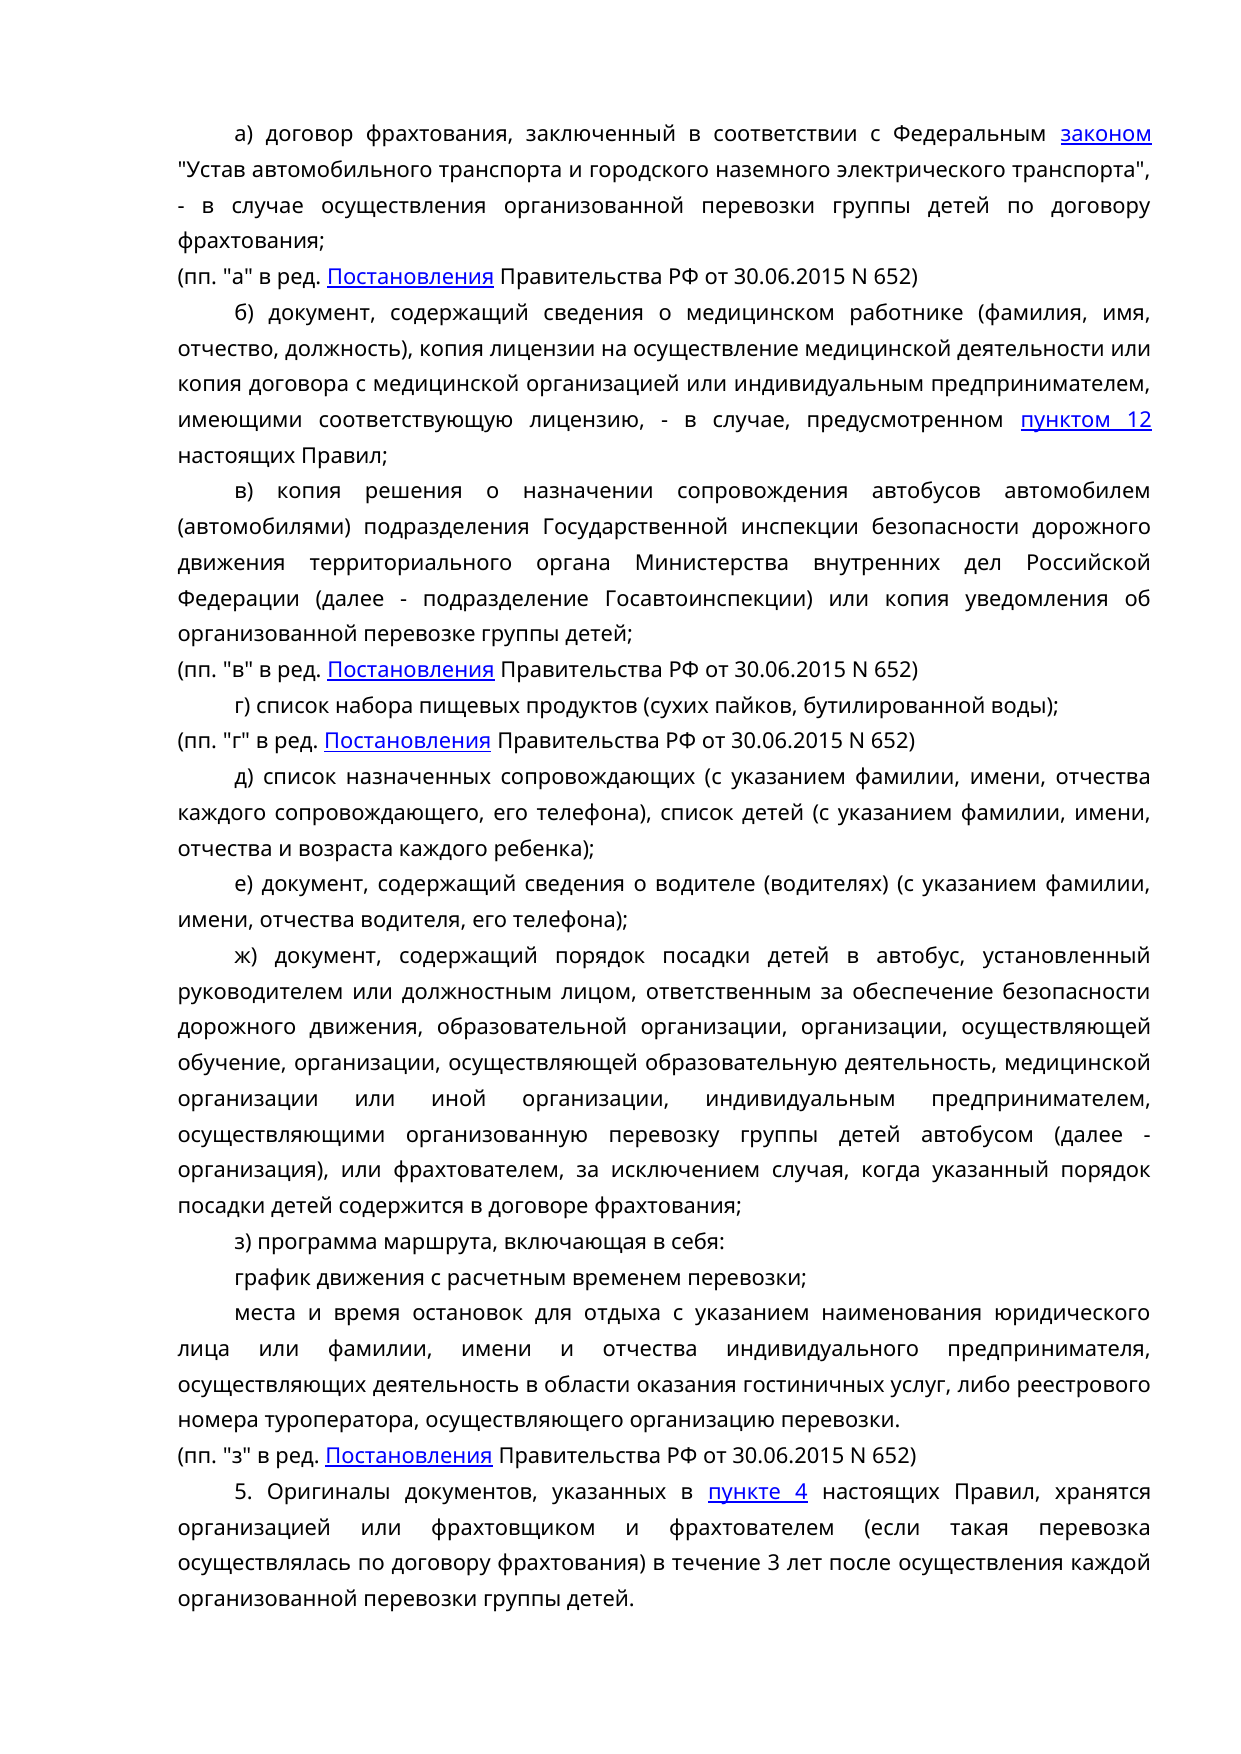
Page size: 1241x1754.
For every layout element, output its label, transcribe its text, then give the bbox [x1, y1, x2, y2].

text (пп. "з" в ред. Постановления Правительства РФ от 30.06.2015 N 652) [177, 1440, 1152, 1470]
text е) документ, содержащий сведения о водителе (водителях) (с указанием фамилии, имени, отчества водителя, его телефона); [177, 868, 1152, 934]
text з) программа маршрута, включающая в себя: [177, 1226, 1152, 1256]
text а) договор фрахтования, заключенный в соответствии с Федеральным законом "Устав автомобильного транспорта и городского наземного электрического транспорта", - в случае осуществления организованной перевозки группы детей по договору фрахтования; [177, 118, 1152, 255]
text в) копия решения о назначении сопровождения автобусов автомобилем (автомобилями) подразделения Государственной инспекции безопасности дорожного движения территориального органа Министерства внутренних дел Российской Федерации (далее - подразделение Госавтоинспекции) или копия уведомления об организованной перевозке группы детей; [177, 475, 1152, 648]
text (пп. "г" в ред. Постановления Правительства РФ от 30.06.2015 N 652) [177, 726, 1152, 755]
text 5. Оригиналы документов, указанных в пункте 4 настоящих Правил, хранятся организацией или фрахтовщиком и фрахтователем (если такая перевозка осуществлялась по договору фрахтования) в течение 3 лет после осуществления каждой организованной перевозки группы детей. [177, 1476, 1152, 1613]
text д) список назначенных сопровождающих (с указанием фамилии, имени, отчества каждого сопровождающего, его телефона), список детей (с указанием фамилии, имени, отчества и возраста каждого ребенка); [177, 761, 1152, 862]
text г) список набора пищевых продуктов (сухих пайков, бутилированной воды); [177, 690, 1152, 719]
text места и время остановок для отдыха с указанием наименования юридического лица или фамилии, имени и отчества индивидуального предпринимателя, осуществляющих деятельность в области оказания гостиничных услуг, либо реестрового номера туроператора, осуществляющего организацию перевозки. [177, 1297, 1152, 1434]
text (пп. "а" в ред. Постановления Правительства РФ от 30.06.2015 N 652) [177, 261, 1152, 291]
text график движения с расчетным временем перевозки; [177, 1261, 1152, 1291]
text б) документ, содержащий сведения о медицинском работнике (фамилия, имя, отчество, должность), копия лицензии на осуществление медицинской деятельности или копия договора с медицинской организацией или индивидуальным предпринимателем, имеющими соответствующую лицензию, - в случае, предусмотренном пунктом 12 настоящих Правил; [177, 297, 1152, 469]
text ж) документ, содержащий порядок посадки детей в автобус, установленный руководителем или должностным лицом, ответственным за обеспечение безопасности дорожного движения, образовательной организации, организации, осуществляющей обучение, организации, осуществляющей образовательную деятельность, медицинской организации или иной организации, индивидуальным предпринимателем, осуществляющими организованную перевозку группы детей автобусом (далее - организация), или фрахтователем, за исключением случая, когда указанный порядок посадки детей содержится в договоре фрахтования; [177, 940, 1152, 1220]
text (пп. "в" в ред. Постановления Правительства РФ от 30.06.2015 N 652) [177, 654, 1152, 684]
